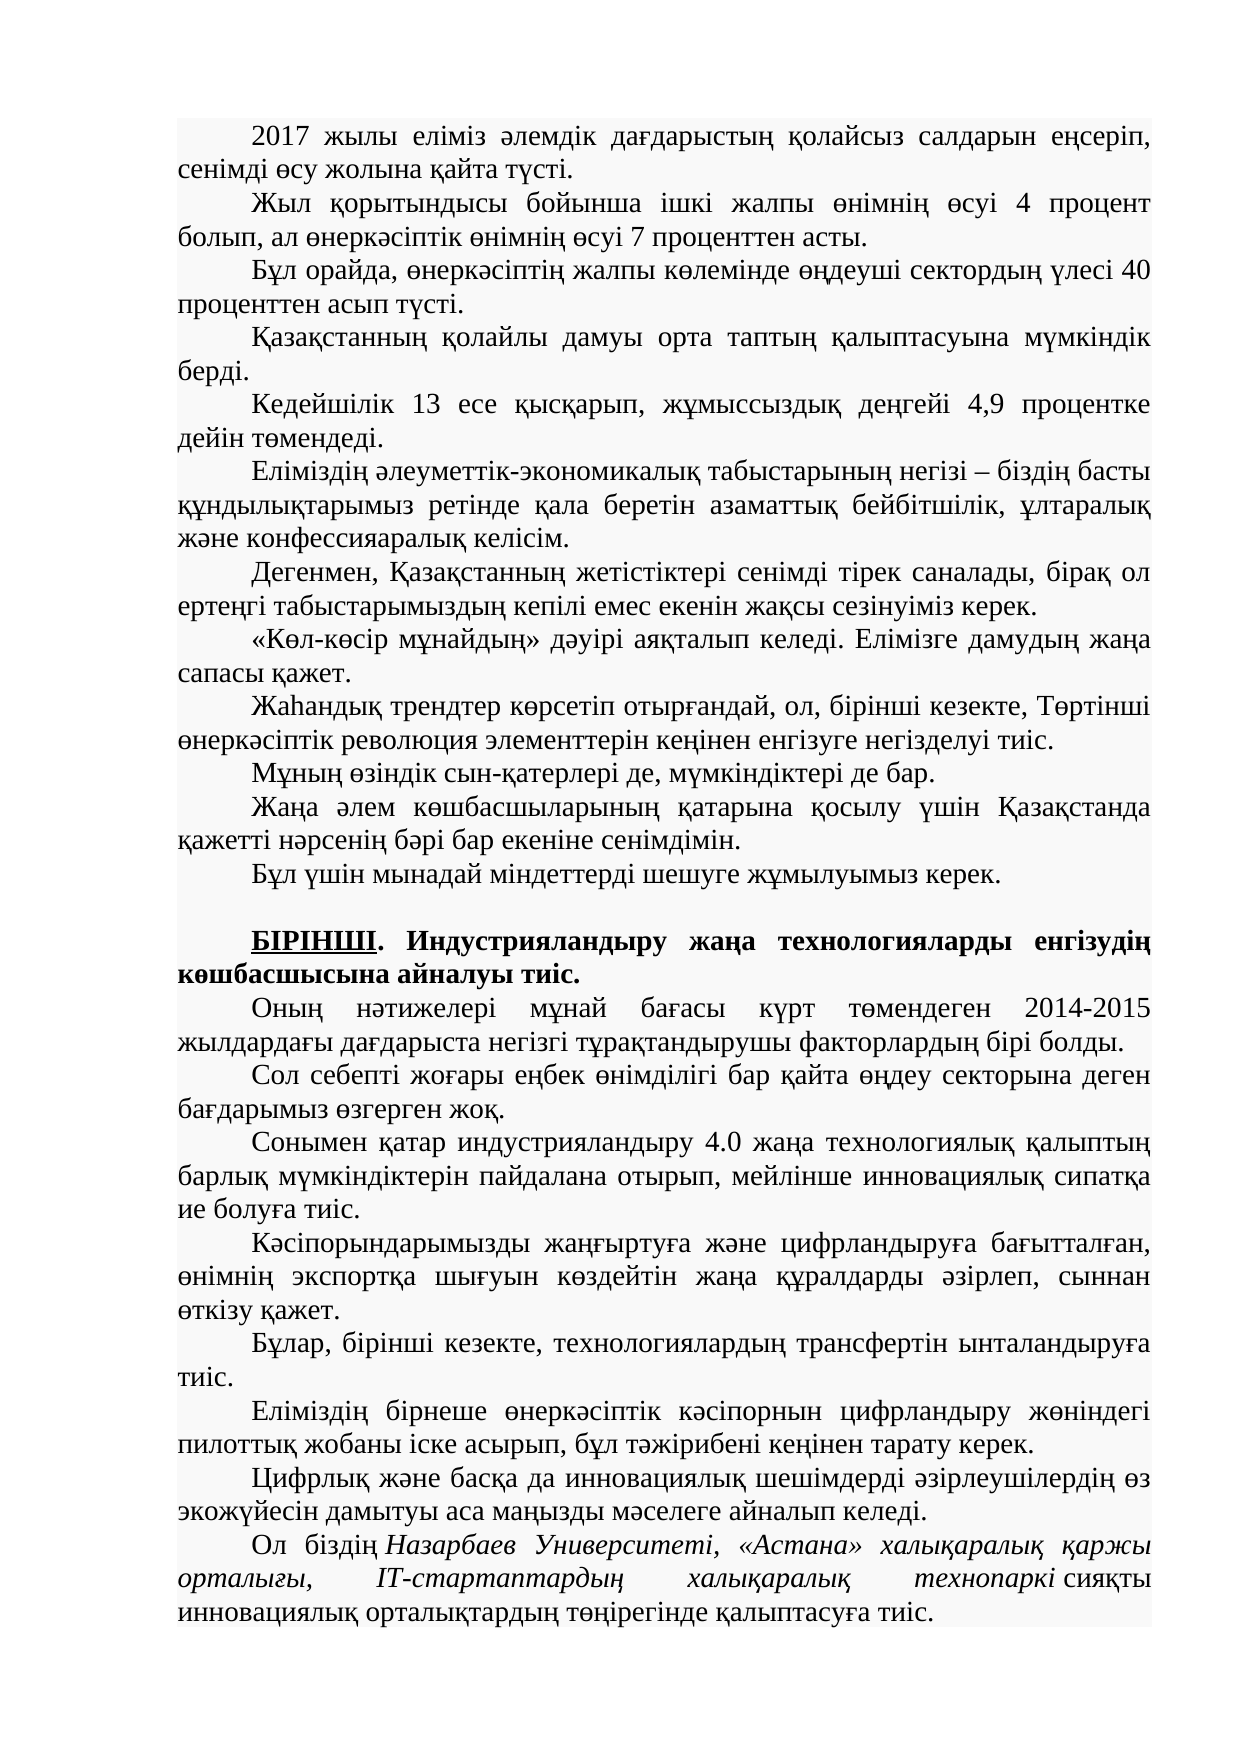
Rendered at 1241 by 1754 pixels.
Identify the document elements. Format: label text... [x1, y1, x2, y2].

text Ол біздің Назарбаев Университеті, «Астана» халықаралық қаржы орталығы, IT-стартаптардың халықаралық технопаркі сияқты инновациялық орталықтардың төңірегінде қалыптасуға тиіс. [177, 1527, 1152, 1627]
text Кәсіпорындарымызды жаңғыртуға және цифрландыруға бағытталған, өнімнің экспортқа шығуын көздейтін жаңа құралдарды әзірлеп, сыннан өткізу қажет. [177, 1225, 1152, 1326]
text Оның нәтижелері мұнай бағасы күрт төмендеген 2014-2015 жылдардағы дағдарыста негізгі тұрақтандырушы факторлардың бірі болды. [177, 990, 1152, 1057]
text «Көл-көсір мұнайдың» дәуірі аяқталып келеді. Елімізге дамудың жаңа сапасы қажет. [177, 621, 1152, 688]
text Бұл орайда, өнеркәсіптің жалпы көлемінде өңдеуші сектордың үлесі 40 проценттен асып түсті. [177, 252, 1152, 319]
text Жаңа әлем көшбасшыларының қатарына қосылу үшін Қазақстанда қажетті нәрсенің бәрі бар екеніне сенімдімін. [177, 789, 1152, 856]
text Қазақстанның қолайлы дамуы орта таптың қалыптасуына мүмкіндік берді. [177, 319, 1152, 386]
text Мұның өзіндік сын-қатерлері де, мүмкіндіктері де бар. [177, 755, 1152, 789]
text Цифрлық және басқа да инновациялық шешімдерді әзірлеушілердің өз экожүйесін дамытуы аса маңызды мәселеге айналып келеді. [177, 1460, 1152, 1527]
text Еліміздің әлеуметтік-экономикалық табыстарының негізі – біздің басты құндылықтарымыз ретінде қала беретін азаматтық бейбітшілік, ұлтаралық және конфессияаралық келісім. [177, 453, 1152, 554]
text Жыл қорытындысы бойынша ішкі жалпы өнімнің өсуі 4 процент болып, ал өнеркәсіптік өнімнің өсуі 7 проценттен асты. [177, 185, 1152, 252]
text Сонымен қатар индустрияландыру 4.0 жаңа технологиялық қалыптың барлық мүмкіндіктерін пайдалана отырып, мейлінше инновациялық сипатқа ие болуға тиіс. [177, 1124, 1152, 1225]
text Кедейшілік 13 есе қысқарып, жұмыссыздық деңгейі 4,9 процентке дейін төмендеді. [177, 386, 1152, 453]
text Дегенмен, Қазақстанның жетістіктері сенімді тірек саналады, бірақ ол ертеңгі табыстарымыздың кепілі емес екенін жақсы сезінуіміз керек. [177, 554, 1152, 621]
text Сол себепті жоғары еңбек өнімділігі бар қайта өңдеу секторына деген бағдарымыз өзгерген жоқ. [177, 1057, 1152, 1124]
text Бұл үшін мынадай міндеттерді шешуге жұмылуымыз керек. [177, 856, 1152, 889]
text Бұлар, бірінші кезекте, технологиялардың трансфертін ынталандыруға тиіс. [177, 1326, 1152, 1393]
text БІРІНШІ. Индустрияландыру жаңа технологияларды енгізудің көшбасшысына айналуы тиіс. [177, 923, 1152, 990]
text 2017 жылы еліміз әлемдік дағдарыстың қолайсыз салдарын еңсеріп, сенімді өсу жолына қайта түсті. [177, 118, 1152, 185]
text Жаһандық трендтер көрсетіп отырғандай, ол, бірінші кезекте, Төртінші өнеркәсіптік революция элементтерін кеңінен енгізуге негізделуі тиіс. [177, 688, 1152, 755]
text Еліміздің бірнеше өнеркәсіптік кәсіпорнын цифрландыру жөніндегі пилоттық жобаны іске асырып, бұл тәжірибені кеңінен тарату керек. [177, 1393, 1152, 1460]
